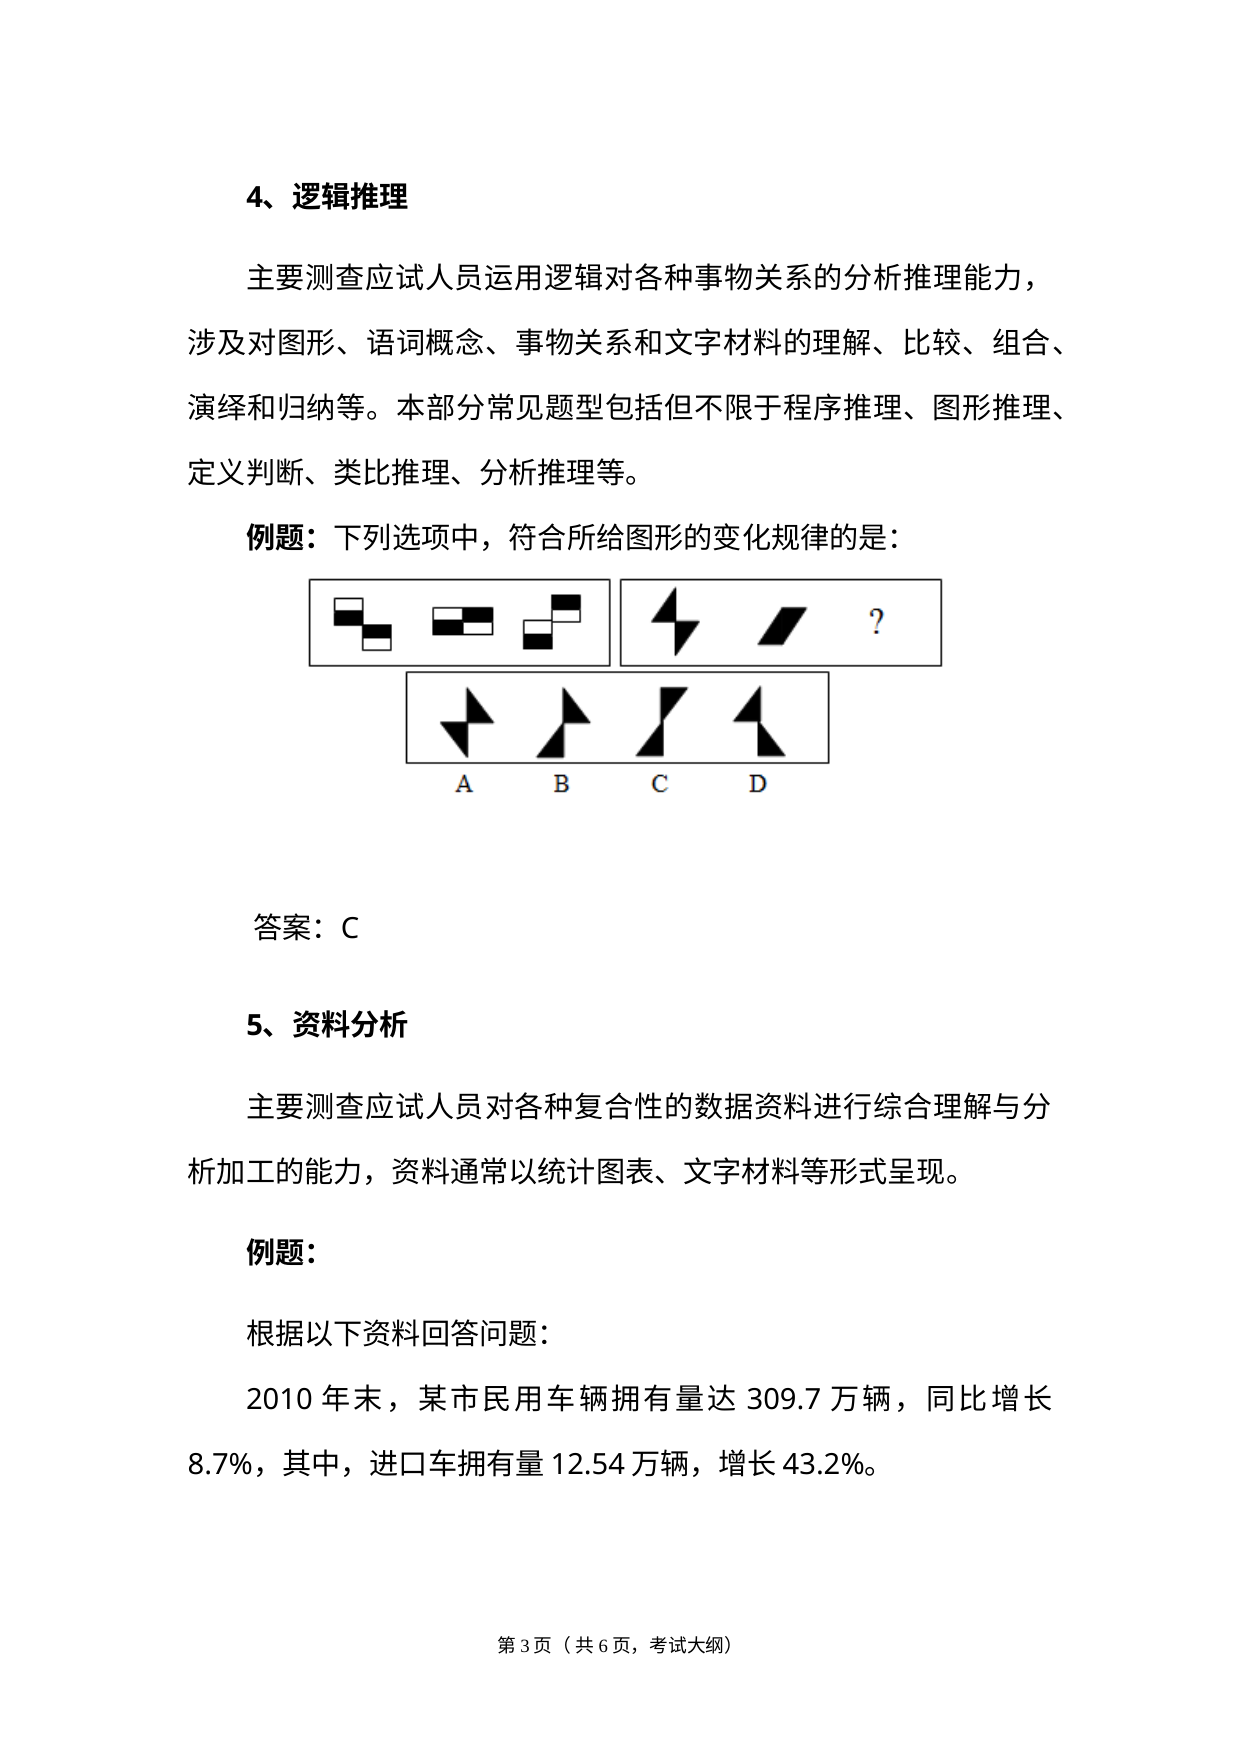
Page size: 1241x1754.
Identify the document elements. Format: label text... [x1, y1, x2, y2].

text 主要测查应试人员对各种复合性的数据资料进行综合理解与分析加工的能力，资料通常以统计图表、文字材料等形式呈现。 [187, 1072, 1053, 1202]
text 例题： [187, 1218, 1053, 1283]
text 5、资料分析 [187, 991, 1053, 1056]
picture [306, 576, 947, 797]
text 主要测查应试人员运用逻辑对各种事物关系的分析推理能力，涉及对图形、语词概念、事物关系和文字材料的理解、比较、组合、演绎和归纳等。本部分常见题型包括但不限于程序推理、图形推理、定义判断、类比推理、分析推理等。 [187, 243, 1053, 503]
text 4、逻辑推理 [187, 162, 1053, 227]
text 2010年末，某市民用车辆拥有量达309.7万辆，同比增长8.7%，其中，进口车拥有量12.54万辆，增长43.2%。 [187, 1364, 1053, 1494]
text 根据以下资料回答问题： [187, 1299, 1053, 1364]
text 例题：下列选项中，符合所给图形的变化规律的是： [187, 503, 1053, 568]
text 答案：C [253, 893, 1053, 958]
